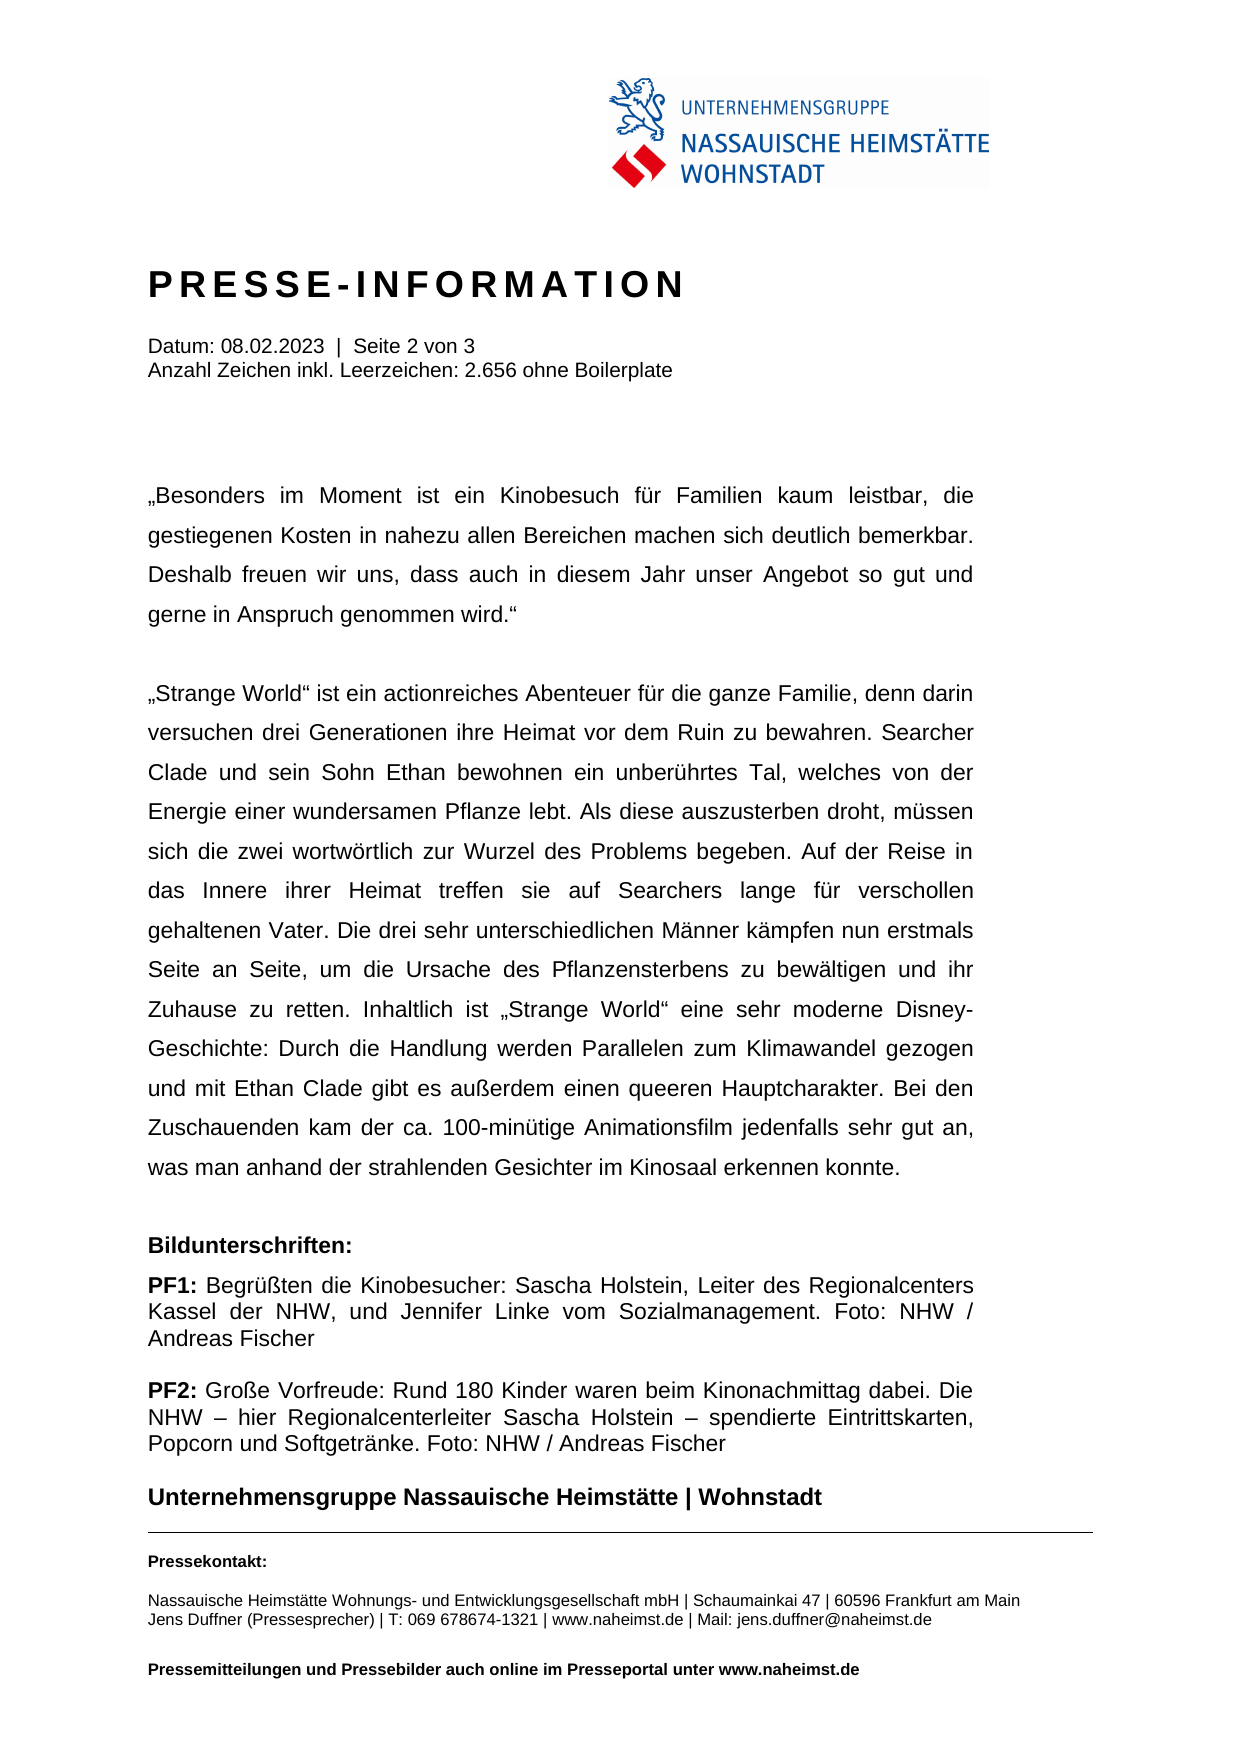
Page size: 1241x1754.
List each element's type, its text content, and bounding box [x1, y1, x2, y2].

picture [608, 78, 989, 188]
text PF2: Große Vorfreude: Rund 180 Kinder waren beim Kinonachmittag dabei. Die NHW – hier Regionalcenterleiter Sascha Holstein – spendierte Eintrittskarten, Popcorn und Softgetränke. Foto: NHW / Andreas Fischer [148, 1377, 974, 1456]
text „Strange World“ ist ein actionreiches Abenteuer für die ganze Familie, denn darin versuchen drei Generationen ihre Heimat vor dem Ruin zu bewahren. Searcher Clade und sein Sohn Ethan bewohnen ein unberührtes Tal, welches von der Energie einer wundersamen Pflanze lebt. Als diese auszusterben droht, müssen sich die zwei wortwörtlich zur Wurzel des Problems begeben. Auf der Reise in das Innere ihrer Heimat treffen sie auf Searchers lange für verschollen gehaltenen Vater. Die drei sehr unterschiedlichen Männer kämpfen nun erstmals Seite an Seite, um die Ursache des Pflanzensterbens zu bewältigen und ihr Zuhause zu retten. Inhaltlich ist „Strange World“ eine sehr moderne Disney-Geschichte: Durch die Handlung werden Parallelen zum Klimawandel gezogen und mit Ethan Clade gibt es außerdem einen queeren Hauptcharakter. Bei den Zuschauenden kam der ca. 100-minütige Animationsfilm jedenfalls sehr gut an, was man anhand der strahlenden Gesichter im Kinosaal erkennen konnte. [148, 680, 974, 1180]
text Bildunterschriften: [148, 1232, 974, 1259]
text PF1: Begrüßten die Kinobesucher: Sascha Holstein, Leiter des Regionalcenters Kassel der NHW, und Jennifer Linke vom Sozialmanagement. Foto: NHW / Andreas Fischer [148, 1272, 974, 1351]
text Unternehmensgruppe Nassauische Heimstätte | Wohnstadt [148, 1483, 1093, 1510]
